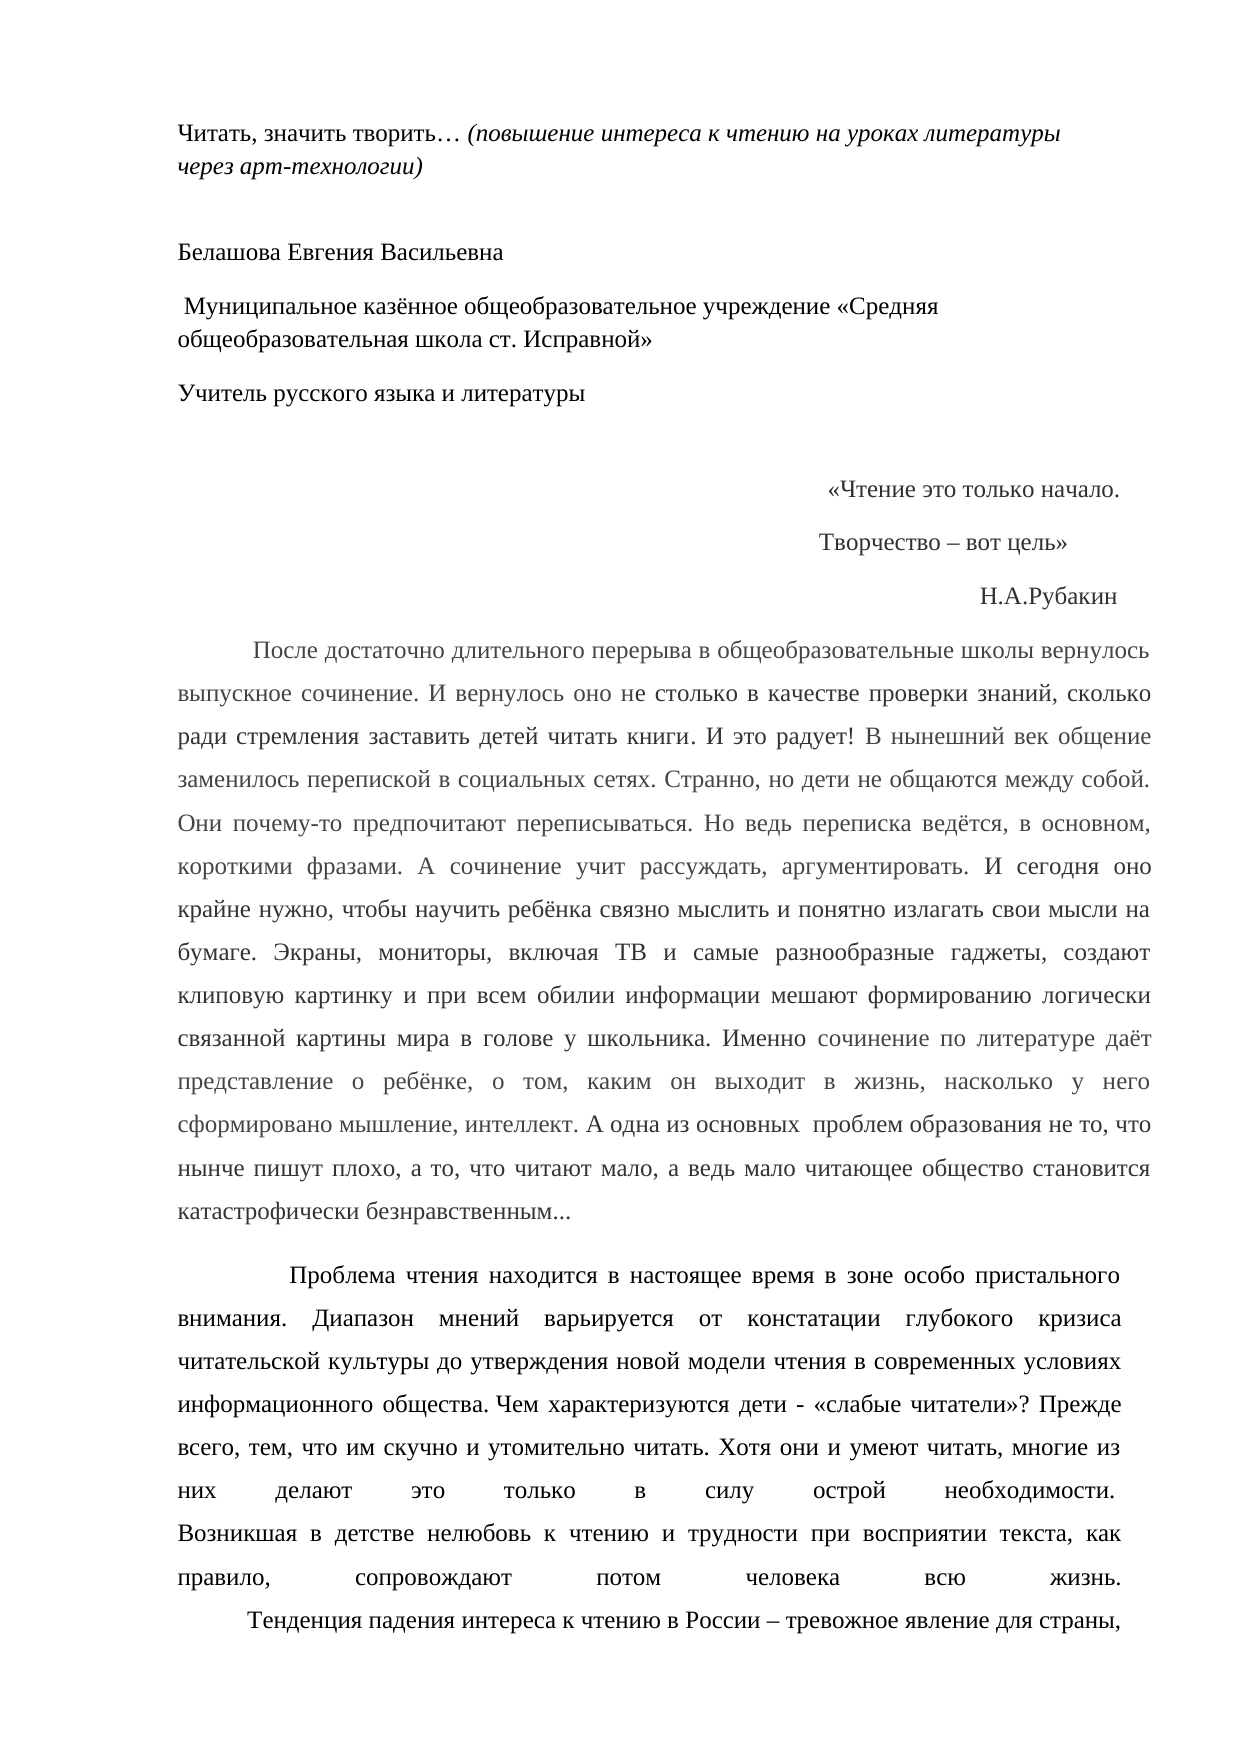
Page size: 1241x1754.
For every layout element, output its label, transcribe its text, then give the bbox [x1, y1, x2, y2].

text Н.А.Рубакин [192, 581, 1122, 610]
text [177, 1260, 1122, 1633]
text Муниципальное казённое общеобразовательное учреждение «Средняя общеобразовательная школа ст. Исправной» [177, 291, 1122, 353]
text Учитель русского языка и литературы [177, 378, 1122, 407]
text Творчество – вот цель» [177, 527, 1122, 556]
text Читать, значить творить… (повышение интереса к чтению на уроках литературы через арт-технологии) [177, 118, 1122, 212]
text «Чтение это только начало. [177, 474, 1122, 502]
text Белашова Евгения Васильевна [177, 237, 1122, 266]
text После достаточно длительного перерыва в общеобразовательные школы вернулось выпускное сочинение. И вернулось оно не столько в качестве проверки знаний, сколько ради стремления заставить детей читать книги. И это радует! В нынешний век общение заменилось перепиской в социальных сетях. Странно, но дети не общаются между собой. Они почему-то предпочитают переписываться. Но ведь переписка ведётся, в основном, короткими фразами. А сочинение учит рассуждать, аргументировать. И сегодня оно крайне нужно, чтобы научить ребёнка связно мыслить и понятно излагать свои мысли на бумаге. Экраны, мониторы, включая ТВ и самые разнообразные гаджеты, создают клиповую картинку и при всем обилии информации мешают формированию логически связанной картины мира в голове у школьника. Именно сочинение по литературе даёт представление о ребёнке, о том, каким он выходит в жизнь, насколько у него сформировано мышление, интеллект. А одна из основных проблем образования не то, что нынче пишут плохо, а то, что читают мало, а ведь мало читающее общество становится катастрофически безнравственным... [177, 635, 1152, 1224]
